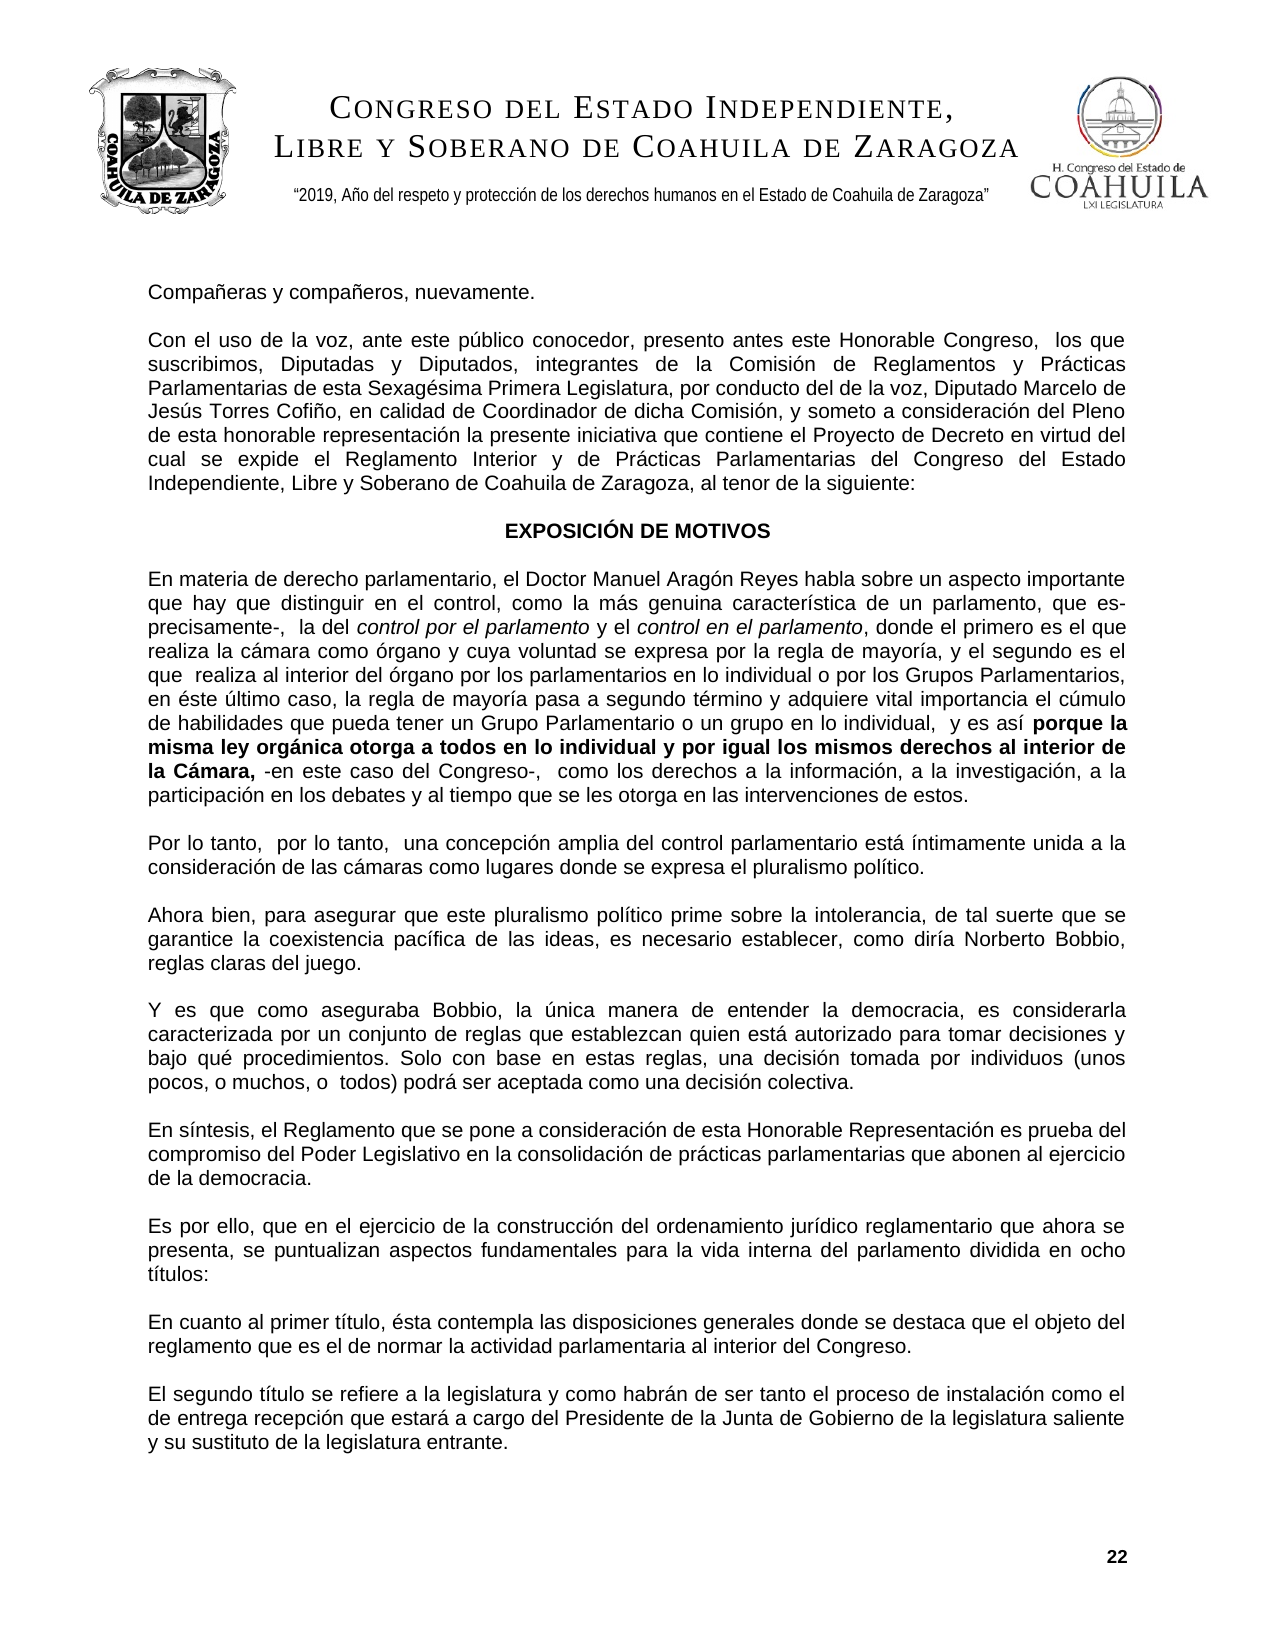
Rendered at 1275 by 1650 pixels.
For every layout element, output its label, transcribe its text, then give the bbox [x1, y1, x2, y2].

text En síntesis, el Reglamento que se pone a consideración de esta Honorable Representación es prueba del compromiso del Poder Legislativo en la consolidación de prácticas parlamentarias que abonen al ejercicio de la democracia. [148, 1118, 1127, 1190]
text Ahora bien, para asegurar que este pluralismo político prime sobre la intolerancia, de tal suerte que se garantice la coexistencia pacífica de las ideas, es necesario establecer, como diría Norberto Bobbio, reglas claras del juego. [148, 902, 1127, 974]
text El segundo título se refiere a la legislatura y como habrán de ser tanto el proceso de instalación como el de entrega recepción que estará a cargo del Presidente de la Junta de Gobierno de la legislatura saliente y su sustituto de la legislatura entrante. [148, 1382, 1127, 1453]
text Por lo tanto, por lo tanto, una concepción amplia del control parlamentario está íntimamente unida a la consideración de las cámaras como lugares donde se expresa el pluralismo político. [148, 831, 1127, 878]
picture [1020, 70, 1214, 214]
text EXPOSICIÓN DE MOTIVOS [148, 519, 1127, 543]
text Y es que como aseguraba Bobbio, la única manera de entender la democracia, es considerarla caracterizada por un conjunto de reglas que establezcan quien está autorizado para tomar decisiones y bajo qué procedimientos. Solo con base en estas reglas, una decisión tomada por individuos (unos pocos, o muchos, o todos) podrá ser aceptada como una decisión colectiva. [148, 998, 1127, 1094]
text En cuanto al primer título, ésta contempla las disposiciones generales donde se destaca que el objeto del reglamento que es el de normar la actividad parlamentaria al interior del Congreso. [148, 1310, 1127, 1358]
text Con el uso de la voz, ante este público conocedor, presento antes este Honorable Congreso, los que suscribimos, Diputadas y Diputados, integrantes de la Comisión de Reglamentos y Prácticas Parlamentarias de esta Sexagésima Primera Legislatura, por conducto del de la voz, Diputado Marcelo de Jesús Torres Cofiño, en calidad de Coordinador de dicha Comisión, y someto a consideración del Pleno de esta honorable representación la presente iniciativa que contiene el Proyecto de Decreto en virtud del cual se expide el Reglamento Interior y de Prácticas Parlamentarias del Congreso del Estado Independiente, Libre y Soberano de Coahuila de Zaragoza, al tenor de la siguiente: [148, 327, 1127, 495]
text Es por ello, que en el ejercicio de la construcción del ordenamiento jurídico reglamentario que ahora se presenta, se puntualizan aspectos fundamentales para la vida interna del parlamento dividida en ocho títulos: [148, 1214, 1127, 1286]
text Compañeras y compañeros, nuevamente. [148, 279, 1127, 303]
picture [88, 68, 237, 214]
text En materia de derecho parlamentario, el Doctor Manuel Aragón Reyes habla sobre un aspecto importante que hay que distinguir en el control, como la más genuina característica de un parlamento, que es- precisamente-, la del control por el parlamento y el control en el parlamento, donde el primero es el que realiza la cámara como órgano y cuya voluntad se expresa por la regla de mayoría, y el segundo es el que realiza al interior del órgano por los parlamentarios en lo individual o por los Grupos Parlamentarios, en éste último caso, la regla de mayoría pasa a segundo término y adquiere vital importancia el cúmulo de habilidades que pueda tener un Grupo Parlamentario o un grupo en lo individual, y es así porque la misma ley orgánica otorga a todos en lo individual y por igual los mismos derechos al interior de la Cámara, -en este caso del Congreso-, como los derechos a la información, a la investigación, a la participación en los debates y al tiempo que se les otorga en las intervenciones de estos. [148, 567, 1127, 807]
